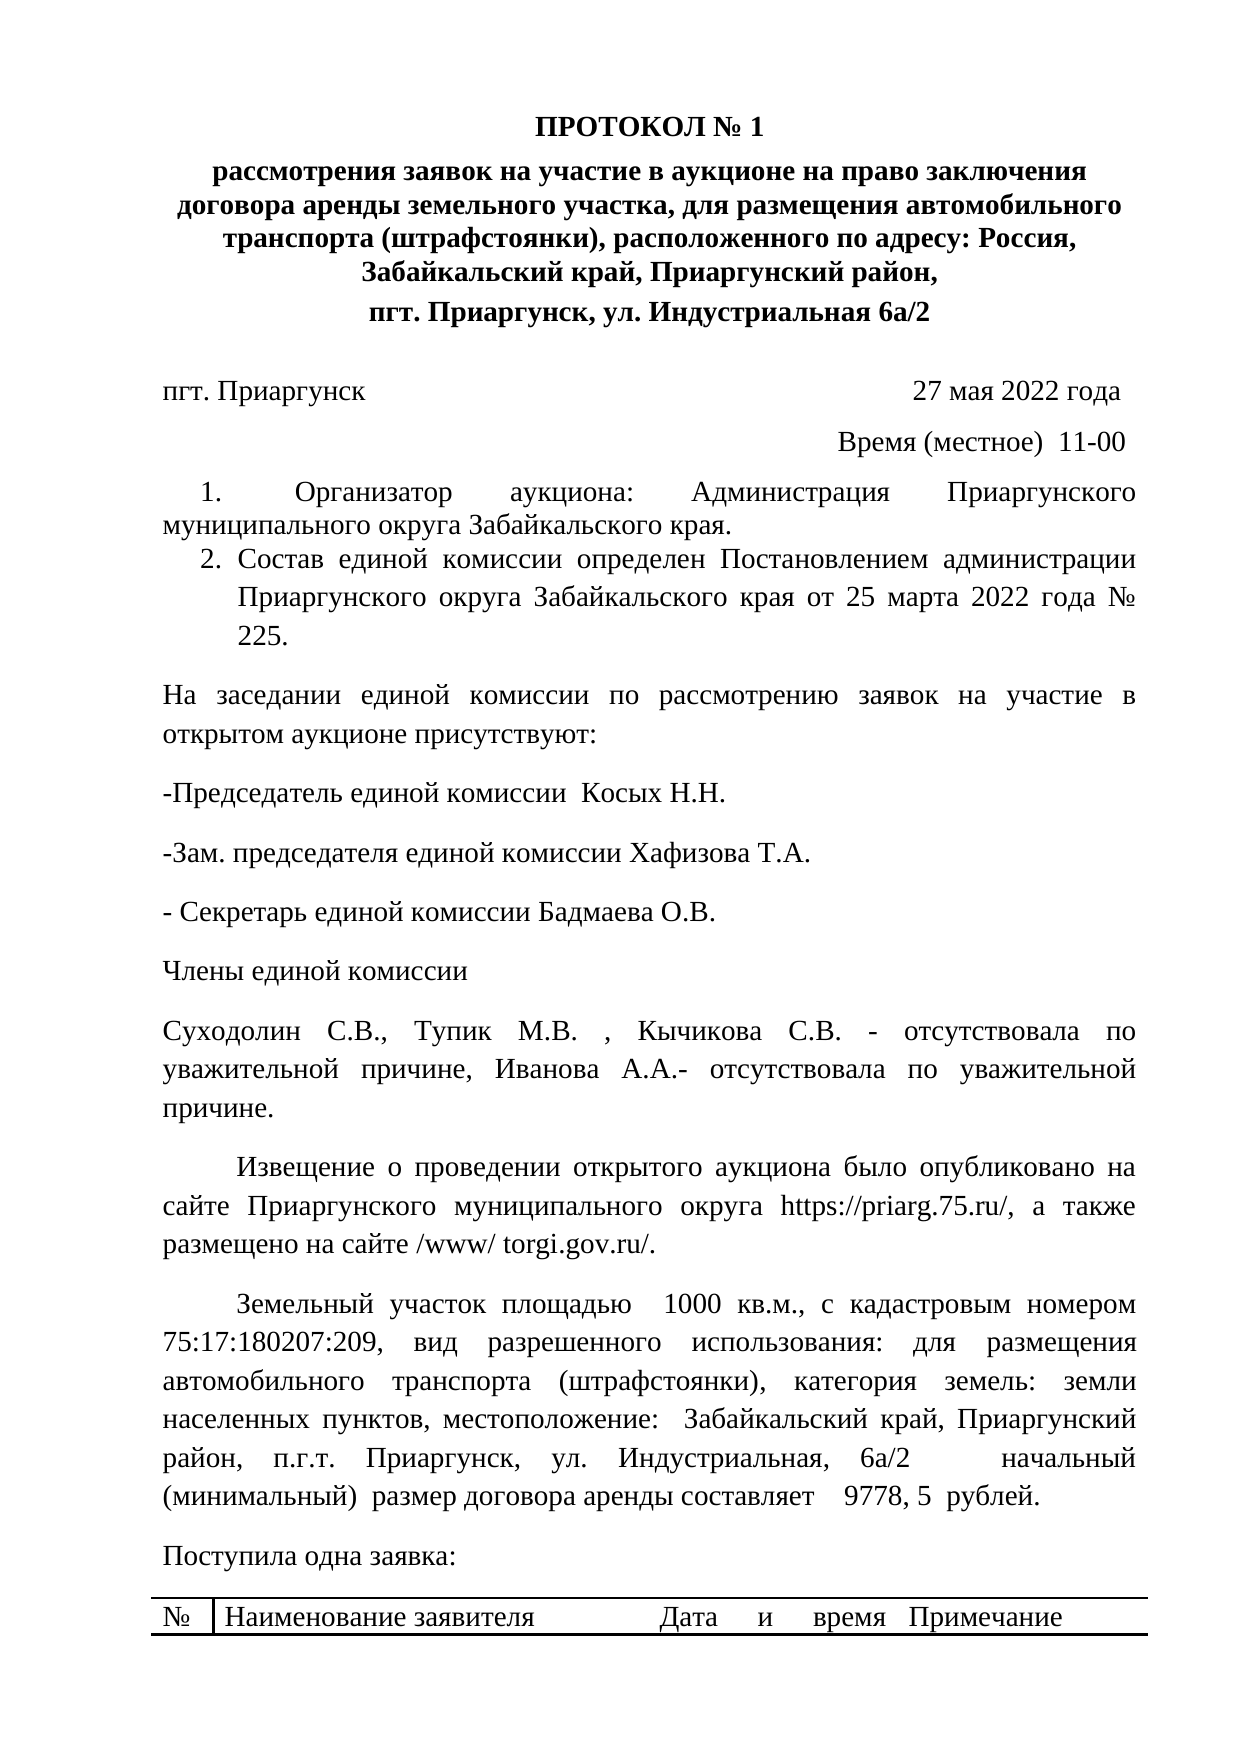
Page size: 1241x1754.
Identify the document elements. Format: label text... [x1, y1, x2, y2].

text На заседании единой комиссии по рассмотрению заявок на участие в открытом аукционе присутствуют: [162, 677, 1137, 749]
text рассмотрения заявок на участие в аукционе на право заключения договора аренды земельного участка, для размещения автомобильного транспорта (штрафстоянки), расположенного по адресу: Россия, Забайкальский край, Приаргунский район, [162, 153, 1137, 288]
table_header Примечание [897, 1599, 1148, 1632]
text Земельный участок площадью 1000 кв.м., с кадастровым номером 75:17:180207:209, вид разрешенного использования: для размещения автомобильного транспорта (штрафстоянки), категория земель: земли населенных пунктов, местоположение: Забайкальский край, Приаргунский район, п.г.т. Приаргунск, ул. Индустриальная, 6а/2 начальный (минимальный) размер договора аренды составляет 9778, 5 рублей. [162, 1286, 1137, 1512]
text пгт. Приаргунск 27 мая 2022 года [162, 373, 1137, 407]
text Члены единой комиссии [162, 953, 1137, 987]
list Состав единой комиссии определен Постановлением администрации Приаргунского округа Забайкальского края от 25 марта 2022 года № 225. [200, 541, 1137, 652]
text Время (местное) 11-00 [162, 424, 1137, 457]
table_header № п/п [151, 1599, 212, 1632]
text -Зам. председателя единой комиссии Хафизова Т.А. [162, 835, 1137, 868]
text - Секретарь единой комиссии Бадмаева О.В. [162, 894, 1137, 928]
text -Председатель единой комиссии Косых Н.Н. [162, 775, 1137, 809]
text Поступила одна заявка: [162, 1538, 1137, 1571]
table_header Дата и время поступления заявки [648, 1599, 897, 1632]
table_header Наименование заявителя [215, 1599, 648, 1632]
text Извещение о проведении открытого аукциона было опубликовано на сайте Приаргунского муниципального округа https://priarg.75.ru/, а также размещено на сайте /www/ torgi.gov.ru/. [162, 1149, 1137, 1260]
text Суходолин С.В., Тупик М.В. , Кычикова С.В. - отсутствовала по уважительной причине, Иванова А.А.- отсутствовала по уважительной причине. [162, 1013, 1137, 1123]
list Организатор аукциона: Администрация Приаргунского муниципального округа Забайкальского края. [162, 474, 1137, 541]
text пгт. Приаргунск, ул. Индустриальная 6а/2 [162, 294, 1137, 327]
text ПРОТОКОЛ № 1 [162, 109, 1137, 143]
